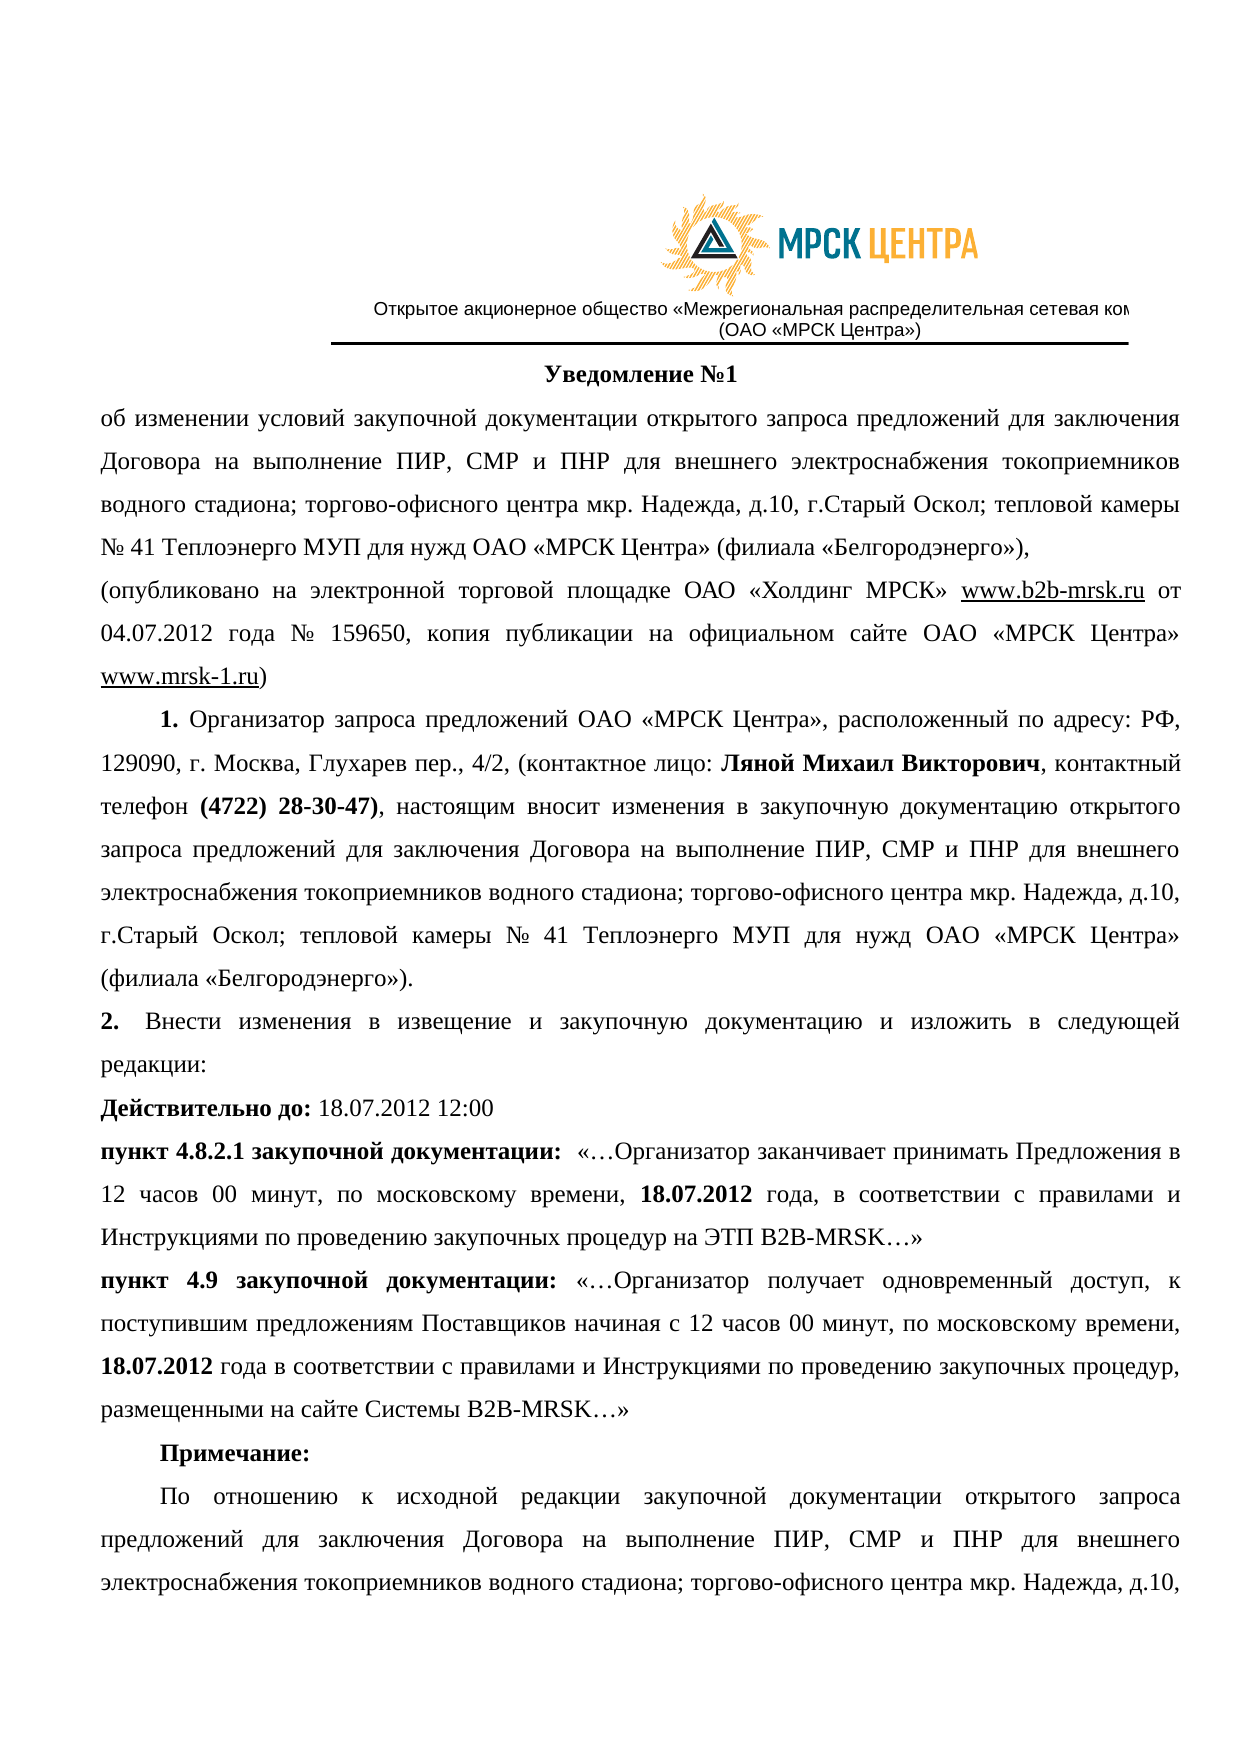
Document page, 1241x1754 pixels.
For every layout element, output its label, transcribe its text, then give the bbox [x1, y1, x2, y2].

list пункт 4.8.2.1 закупочной документации: «…Организатор заканчивает принимать Предложения в 12 часов 00 минут, по московскому времени, 18.07.2012 года, в соответствии с правилами и Инструкциями по проведению закупочных процедур на ЭТП B2B-MRSK…» [100, 1136, 1181, 1251]
list Примечание: [100, 1438, 1181, 1466]
list Действительно до: 18.07.2012 12:00 [100, 1093, 1181, 1121]
list Организатор запроса предложений ОАО «МРСК Центра», расположенный по адресу: РФ, . Москва, Глухарев пер., 4/2, (контактное лицо: Ляной Михаил Викторович, контактный телефон (4722) 28-30-47), настоящим вносит изменения в закупочную документацию открытого запроса предложений для заключения Договора на выполнение ПИР, СМР и ПНР для внешнего электроснабжения токоприемников водного стадиона; торгово-офисного центра мкр. Надежда, д.10, г.Старый Оскол; тепловой камеры № 41 Теплоэнерго МУП для нужд ОАО «МРСК Центра» (филиала «Белгородэнерго»). [100, 704, 1181, 992]
list Внести изменения в извещение и закупочную документацию и изложить в следующей редакции: [100, 1006, 1181, 1078]
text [100, 1481, 1181, 1596]
list пункт 4.9 закупочной документации: «…Организатор получает одновременный доступ, к поступившим предложениям Поставщиков начиная с 12 часов 00 минут, по московскому времени, 18.07.2012 года в соответствии с правилами и Инструкциями по проведению закупочных процедур, размещенными на сайте Системы B2B-MRSK…» [100, 1265, 1181, 1423]
text Уведомление №1 [100, 359, 1181, 388]
text об изменении условий закупочной документации открытого запроса предложений для заключения Договора на выполнение ПИР, СМР и ПНР для внешнего электроснабжения токоприемников водного стадиона; торгово-офисного центра мкр. Надежда, д.10, г.Старый Оскол; тепловой камеры № 41 Теплоэнерго МУП для нужд ОАО «МРСК Центра» (филиала «Белгородэнерго»), [100, 403, 1181, 561]
text (опубликовано на электронной торговой площадке ОАО «Холдинг МРСК» www.b2b-mrsk.ru от 04.07.2012 года № 159650, копия публикации на официальном сайте ОАО «МРСК Центра» www.mrsk-1.ru) [100, 575, 1181, 690]
